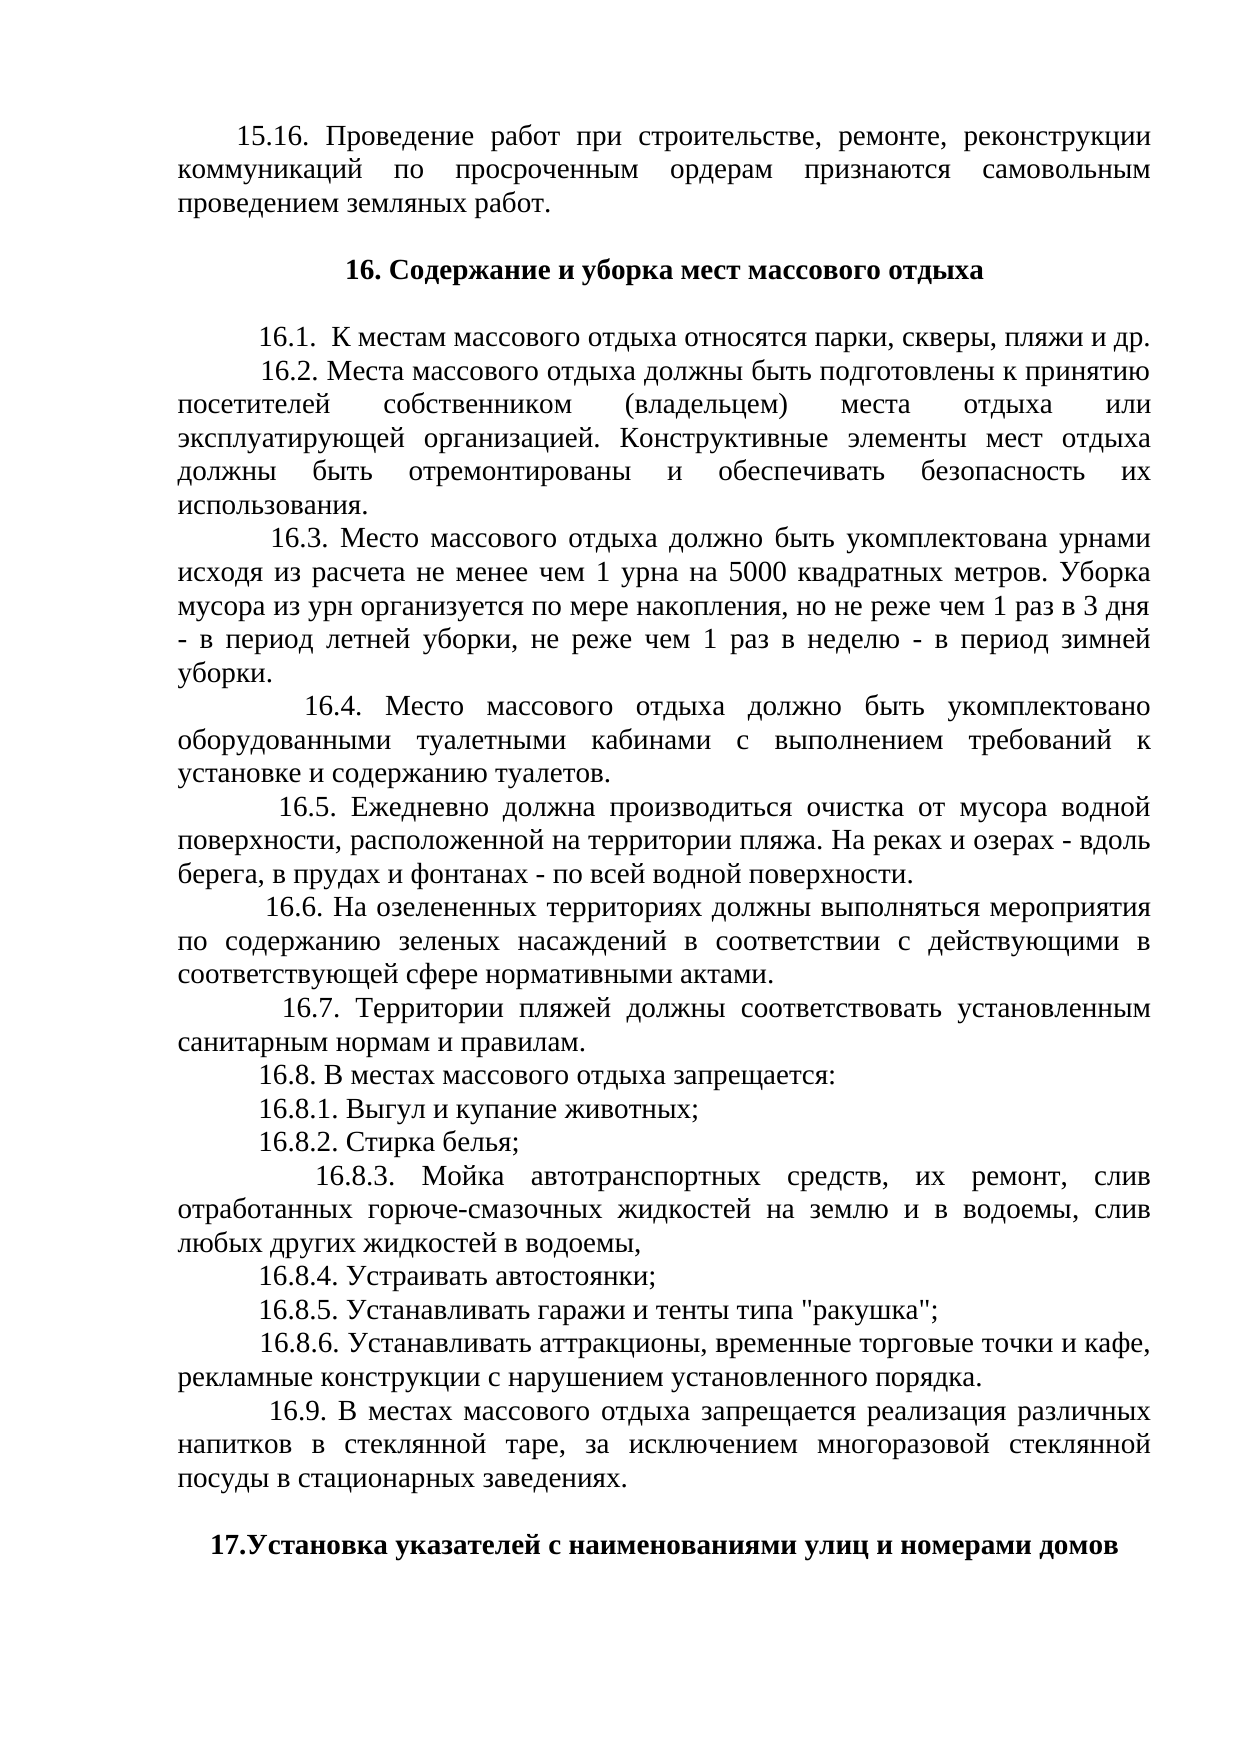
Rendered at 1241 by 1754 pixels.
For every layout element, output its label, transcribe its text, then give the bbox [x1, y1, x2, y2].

text 16.8.2. Стирка белья; [177, 1124, 1152, 1158]
text 16.1. К местам массового отдыха относятся парки, скверы, пляжи и др. [177, 319, 1152, 353]
text 16. Содержание и уборка мест массового отдыха [177, 252, 1152, 286]
text 16.5. Ежедневно должна производиться очистка от мусора водной поверхности, расположенной на территории пляжа. На реках и озерах - вдоль берега, в прудах и фонтанах - по всей водной поверхности. [177, 789, 1152, 889]
text 16.8.5. Устанавливать гаражи и тенты типа "ракушка"; [177, 1292, 1152, 1326]
text 16.8.4. Устраивать автостоянки; [177, 1258, 1152, 1292]
text 16.7. Территории пляжей должны соответствовать установленным санитарным нормам и правилам. [177, 990, 1152, 1057]
text 16.6. На озелененных территориях должны выполняться мероприятия по содержанию зеленых насаждений в соответствии с действующими в соответствующей сфере нормативными актами. [177, 889, 1152, 990]
text 16.8.6. Устанавливать аттракционы, временные торговые точки и кафе, рекламные конструкции с нарушением установленного порядка. [177, 1326, 1152, 1393]
text 16.4. Место массового отдыха должно быть укомплектовано оборудованными туалетными кабинами с выполнением требований к установке и содержанию туалетов. [177, 688, 1152, 789]
text 16.8. В местах массового отдыха запрещается: [177, 1057, 1152, 1091]
text 17.Установка указателей с наименованиями улиц и номерами домов [177, 1527, 1152, 1560]
text 15.16. Проведение работ при строительстве, ремонте, реконструкции коммуникаций по просроченным ордерам признаются самовольным проведением земляных работ. [177, 118, 1152, 219]
text 16.8.3. Мойка автотранспортных средств, их ремонт, слив отработанных горюче-смазочных жидкостей на землю и в водоемы, слив любых других жидкостей в водоемы, [177, 1158, 1152, 1258]
text 16.9. В местах массового отдыха запрещается реализация различных напитков в стеклянной таре, за исключением многоразовой стеклянной посуды в стационарных заведениях. [177, 1393, 1152, 1493]
text 16.2. Места массового отдыха должны быть подготовлены к принятию посетителей собственником (владельцем) места отдыха или эксплуатирующей организацией. Конструктивные элементы мест отдыха должны быть отремонтированы и обеспечивать безопасность их использования. [177, 353, 1152, 521]
text 16.3. Место массового отдыха должно быть укомплектована урнами исходя из расчета не менее чем 1 урна на 5000 квадратных метров. Уборка мусора из урн организуется по мере накопления, но не реже чем 1 раз в 3 дня - в период летней уборки, не реже чем 1 раз в неделю - в период зимней уборки. [177, 521, 1152, 688]
text 16.8.1. Выгул и купание животных; [177, 1091, 1152, 1124]
